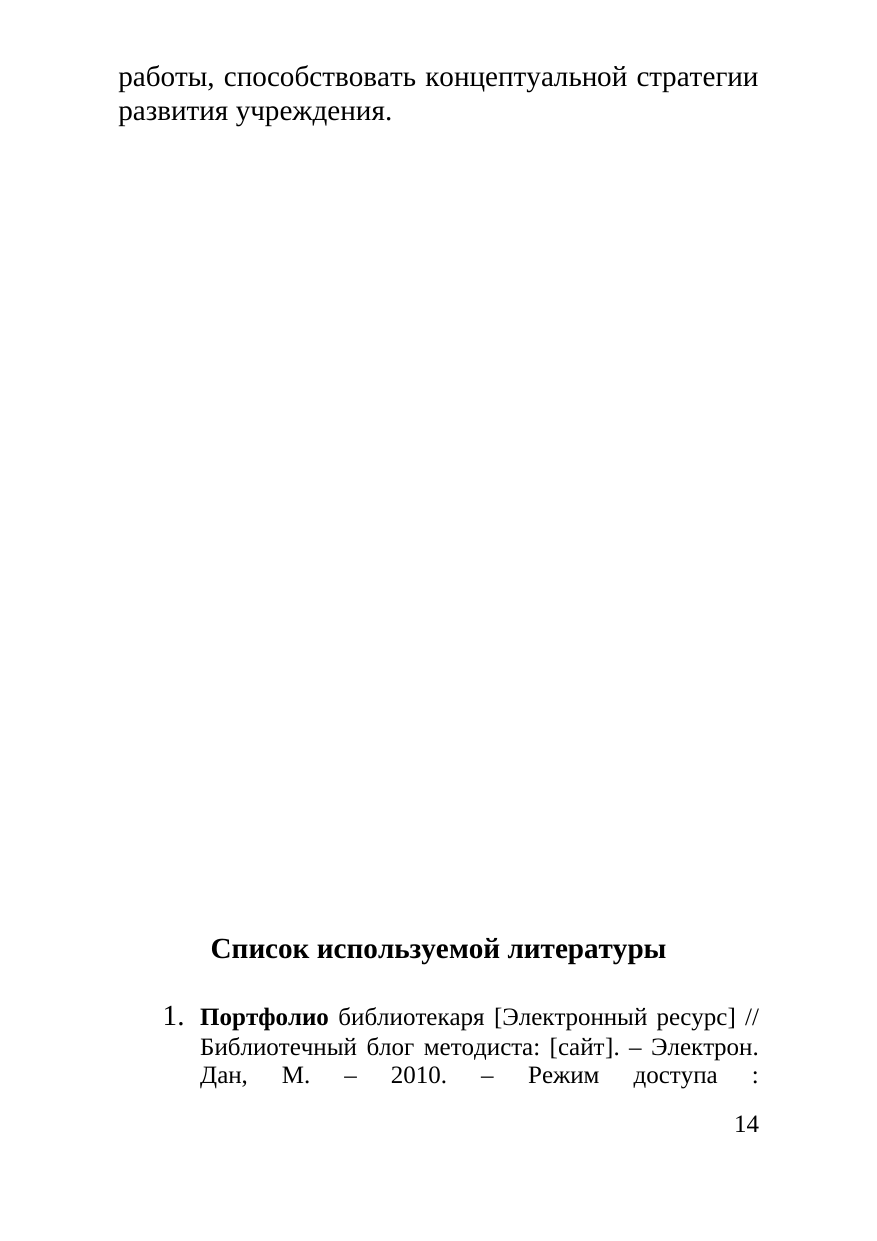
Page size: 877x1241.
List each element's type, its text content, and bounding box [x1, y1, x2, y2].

text Список используемой литературы [118, 931, 759, 965]
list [162, 998, 759, 1089]
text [118, 59, 759, 126]
